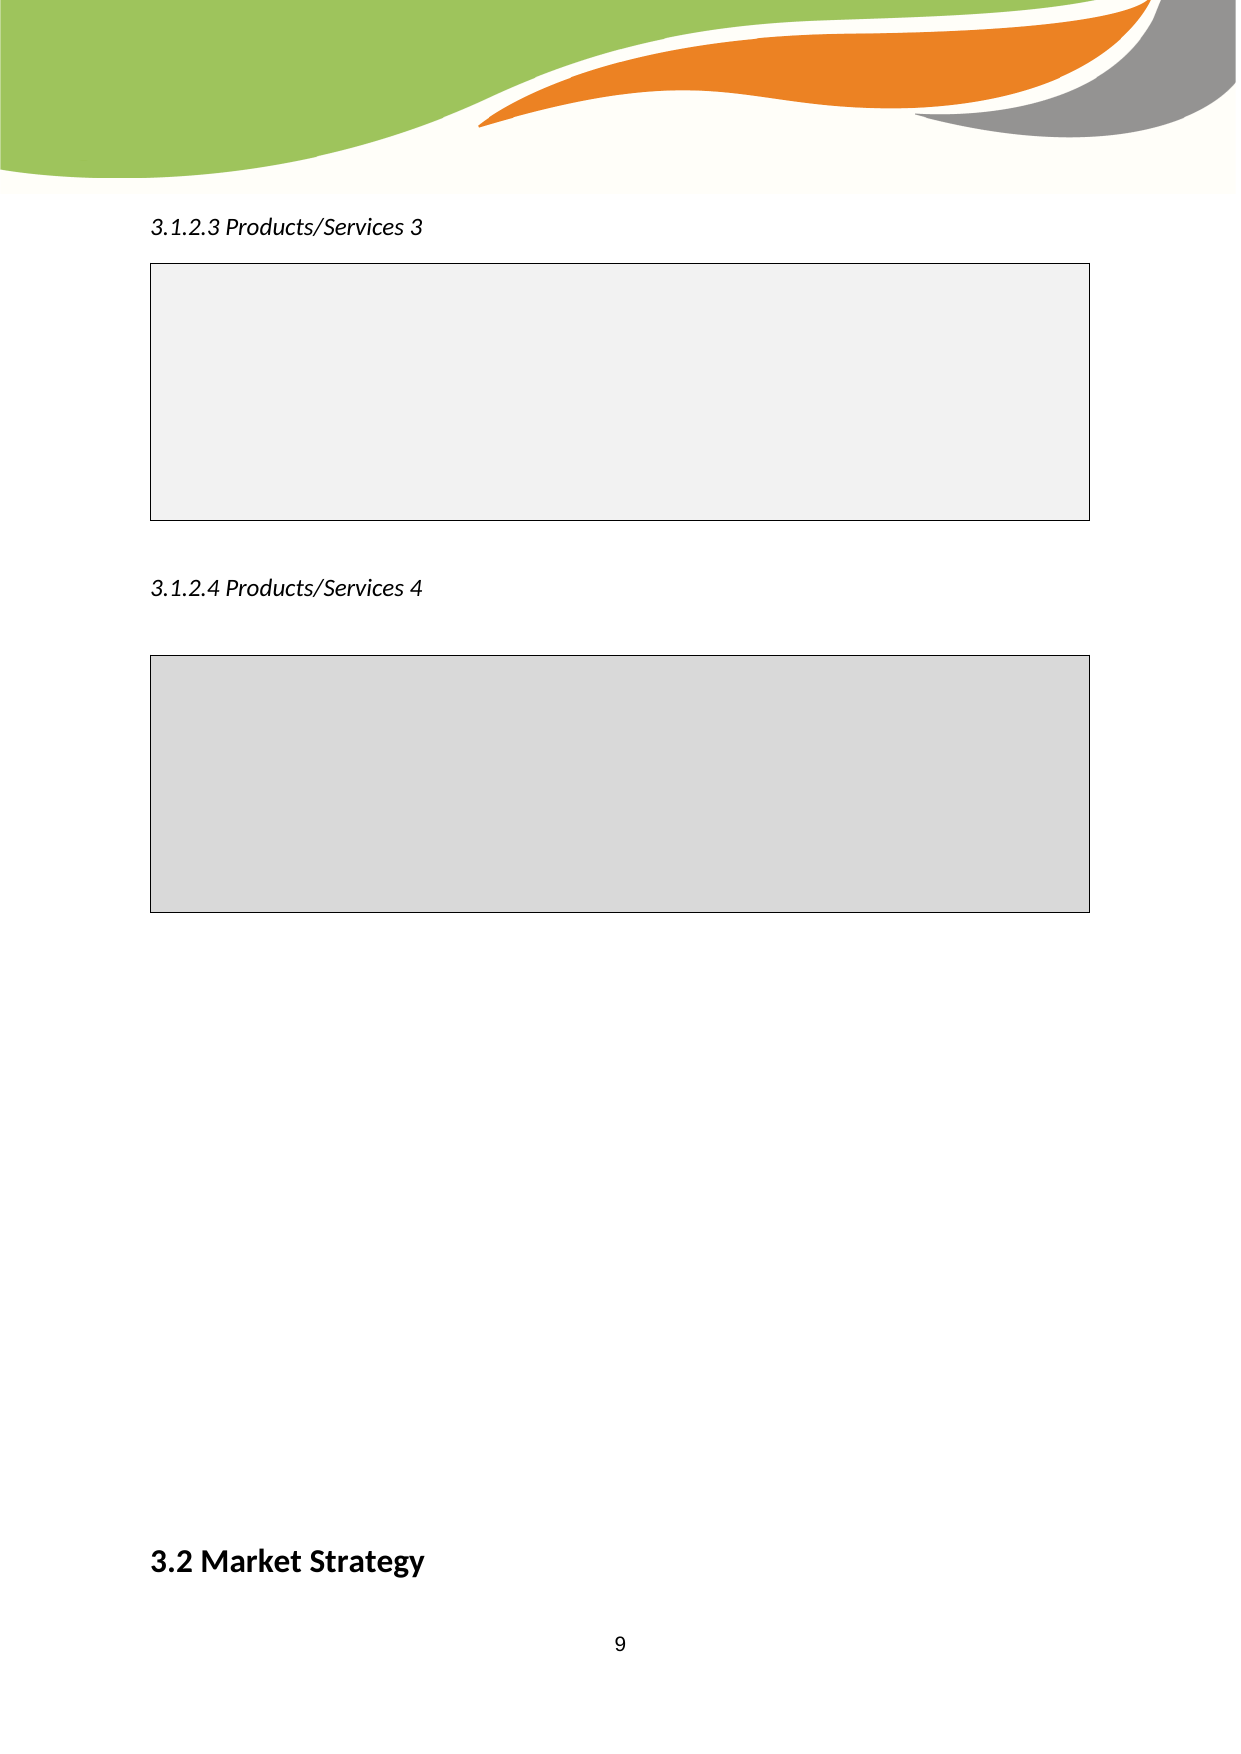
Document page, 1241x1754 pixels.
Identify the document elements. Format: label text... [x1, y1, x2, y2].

text 3.1.2.4 Products/Services 4 [150, 573, 1090, 603]
picture [0, 0, 1236, 194]
text 3.2 Market Strategy [150, 1540, 1090, 1581]
text 3.1.2.3 Products/Services 3 [150, 194, 1090, 242]
table_header [151, 656, 1089, 912]
table_header [151, 264, 1089, 520]
